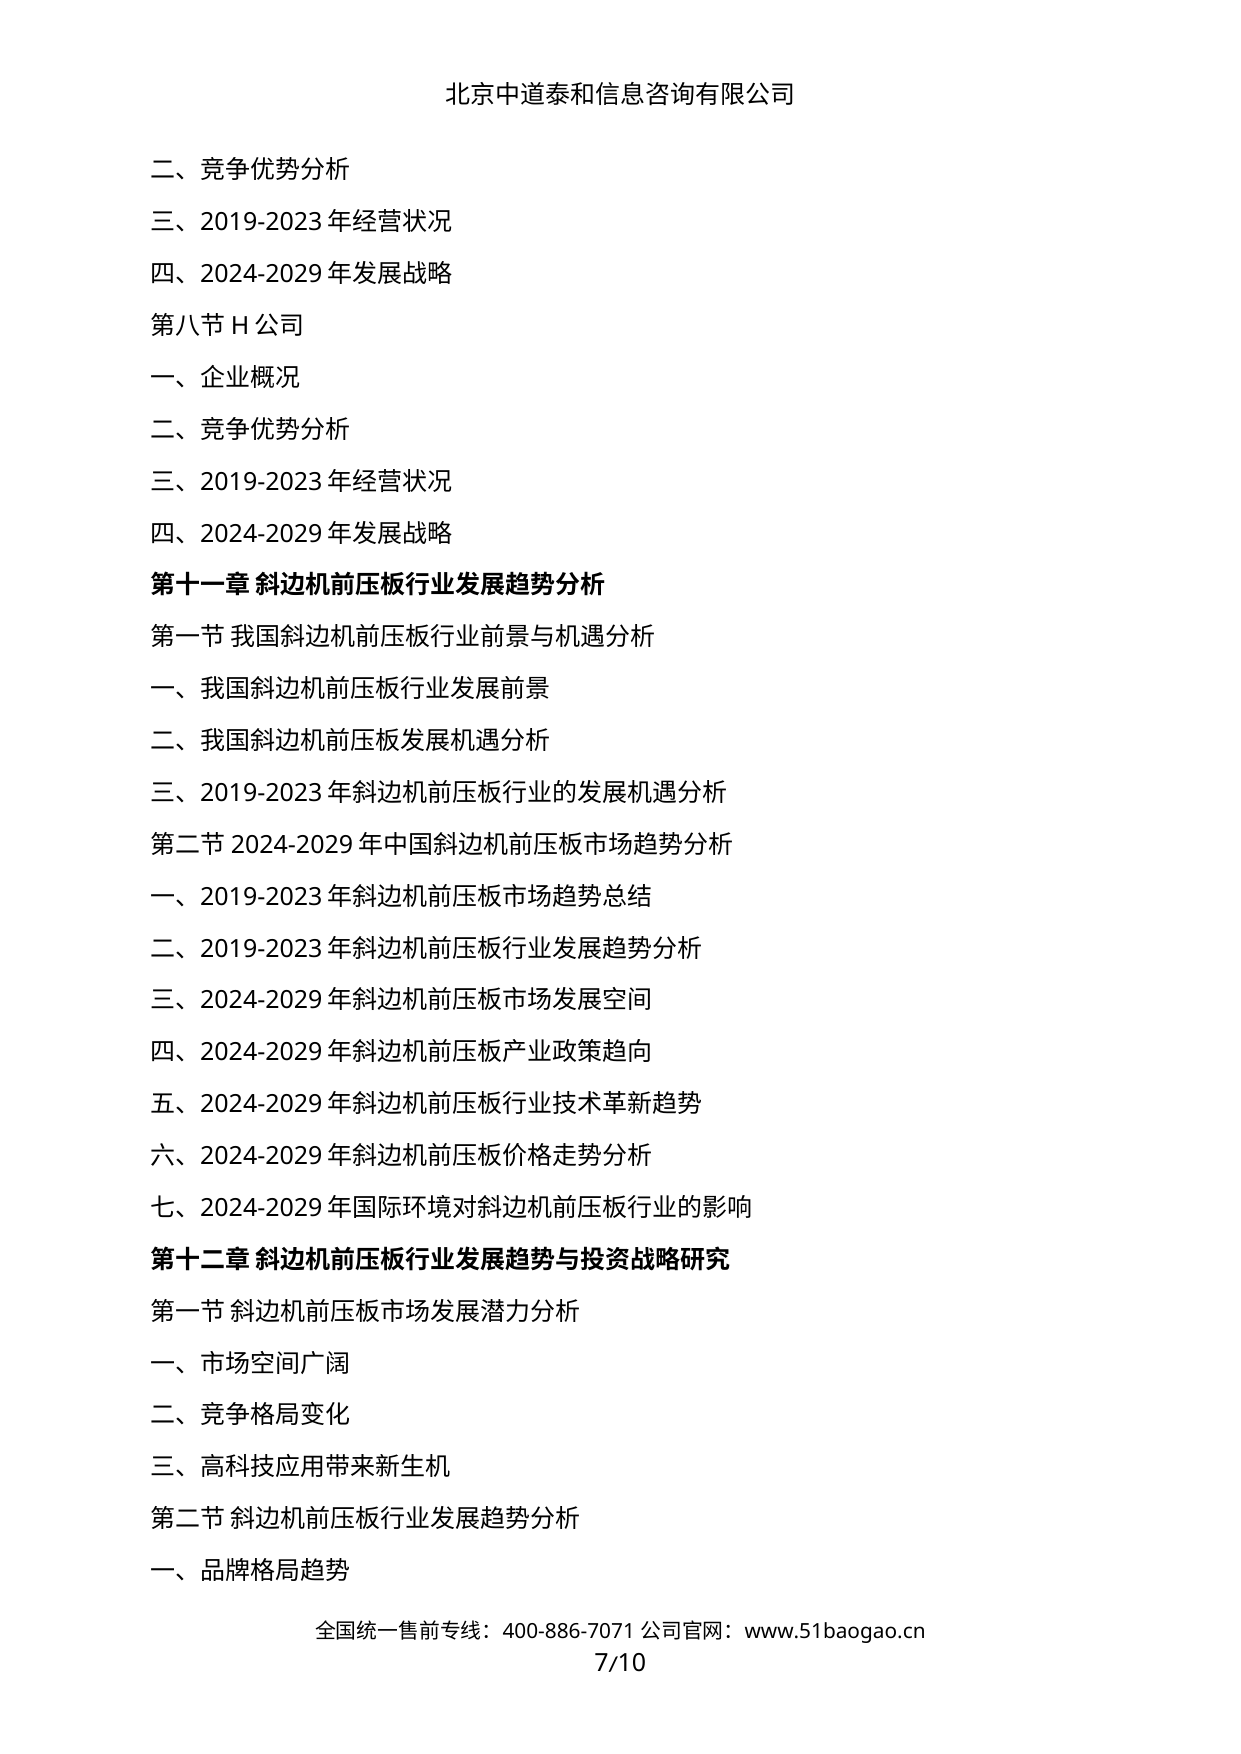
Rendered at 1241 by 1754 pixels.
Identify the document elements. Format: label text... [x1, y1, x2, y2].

text 一、品牌格局趋势 [150, 1551, 1090, 1587]
text 三、2024-2029年斜边机前压板市场发展空间 [150, 980, 1090, 1016]
text 三、2019-2023年斜边机前压板行业的发展机遇分析 [150, 772, 1090, 809]
text 四、2024-2029年发展战略 [150, 513, 1090, 549]
text 二、竞争格局变化 [150, 1395, 1090, 1431]
text 二、我国斜边机前压板发展机遇分析 [150, 721, 1090, 757]
text 三、2019-2023年经营状况 [150, 461, 1090, 497]
text 一、2019-2023年斜边机前压板市场趋势总结 [150, 876, 1090, 912]
text 四、2024-2029年发展战略 [150, 254, 1090, 290]
text 三、2019-2023年经营状况 [150, 202, 1090, 238]
text 第八节 H公司 [150, 306, 1090, 342]
text 四、2024-2029年斜边机前压板产业政策趋向 [150, 1032, 1090, 1068]
text 第十一章 斜边机前压板行业发展趋势分析 [150, 565, 1090, 601]
text 第十二章 斜边机前压板行业发展趋势与投资战略研究 [150, 1239, 1090, 1276]
text 第二节 2024-2029年中国斜边机前压板市场趋势分析 [150, 824, 1090, 861]
text 一、市场空间广阔 [150, 1343, 1090, 1379]
text 三、高科技应用带来新生机 [150, 1447, 1090, 1483]
text 六、2024-2029年斜边机前压板价格走势分析 [150, 1136, 1090, 1172]
text 七、2024-2029年国际环境对斜边机前压板行业的影响 [150, 1187, 1090, 1224]
text 第一节 斜边机前压板市场发展潜力分析 [150, 1291, 1090, 1327]
text 二、竞争优势分析 [150, 150, 1090, 186]
text 二、2019-2023年斜边机前压板行业发展趋势分析 [150, 928, 1090, 964]
text 二、竞争优势分析 [150, 409, 1090, 446]
text 五、2024-2029年斜边机前压板行业技术革新趋势 [150, 1084, 1090, 1120]
text 第二节 斜边机前压板行业发展趋势分析 [150, 1499, 1090, 1535]
text 一、企业概况 [150, 357, 1090, 394]
text 第一节 我国斜边机前压板行业前景与机遇分析 [150, 617, 1090, 653]
text 一、我国斜边机前压板行业发展前景 [150, 669, 1090, 705]
